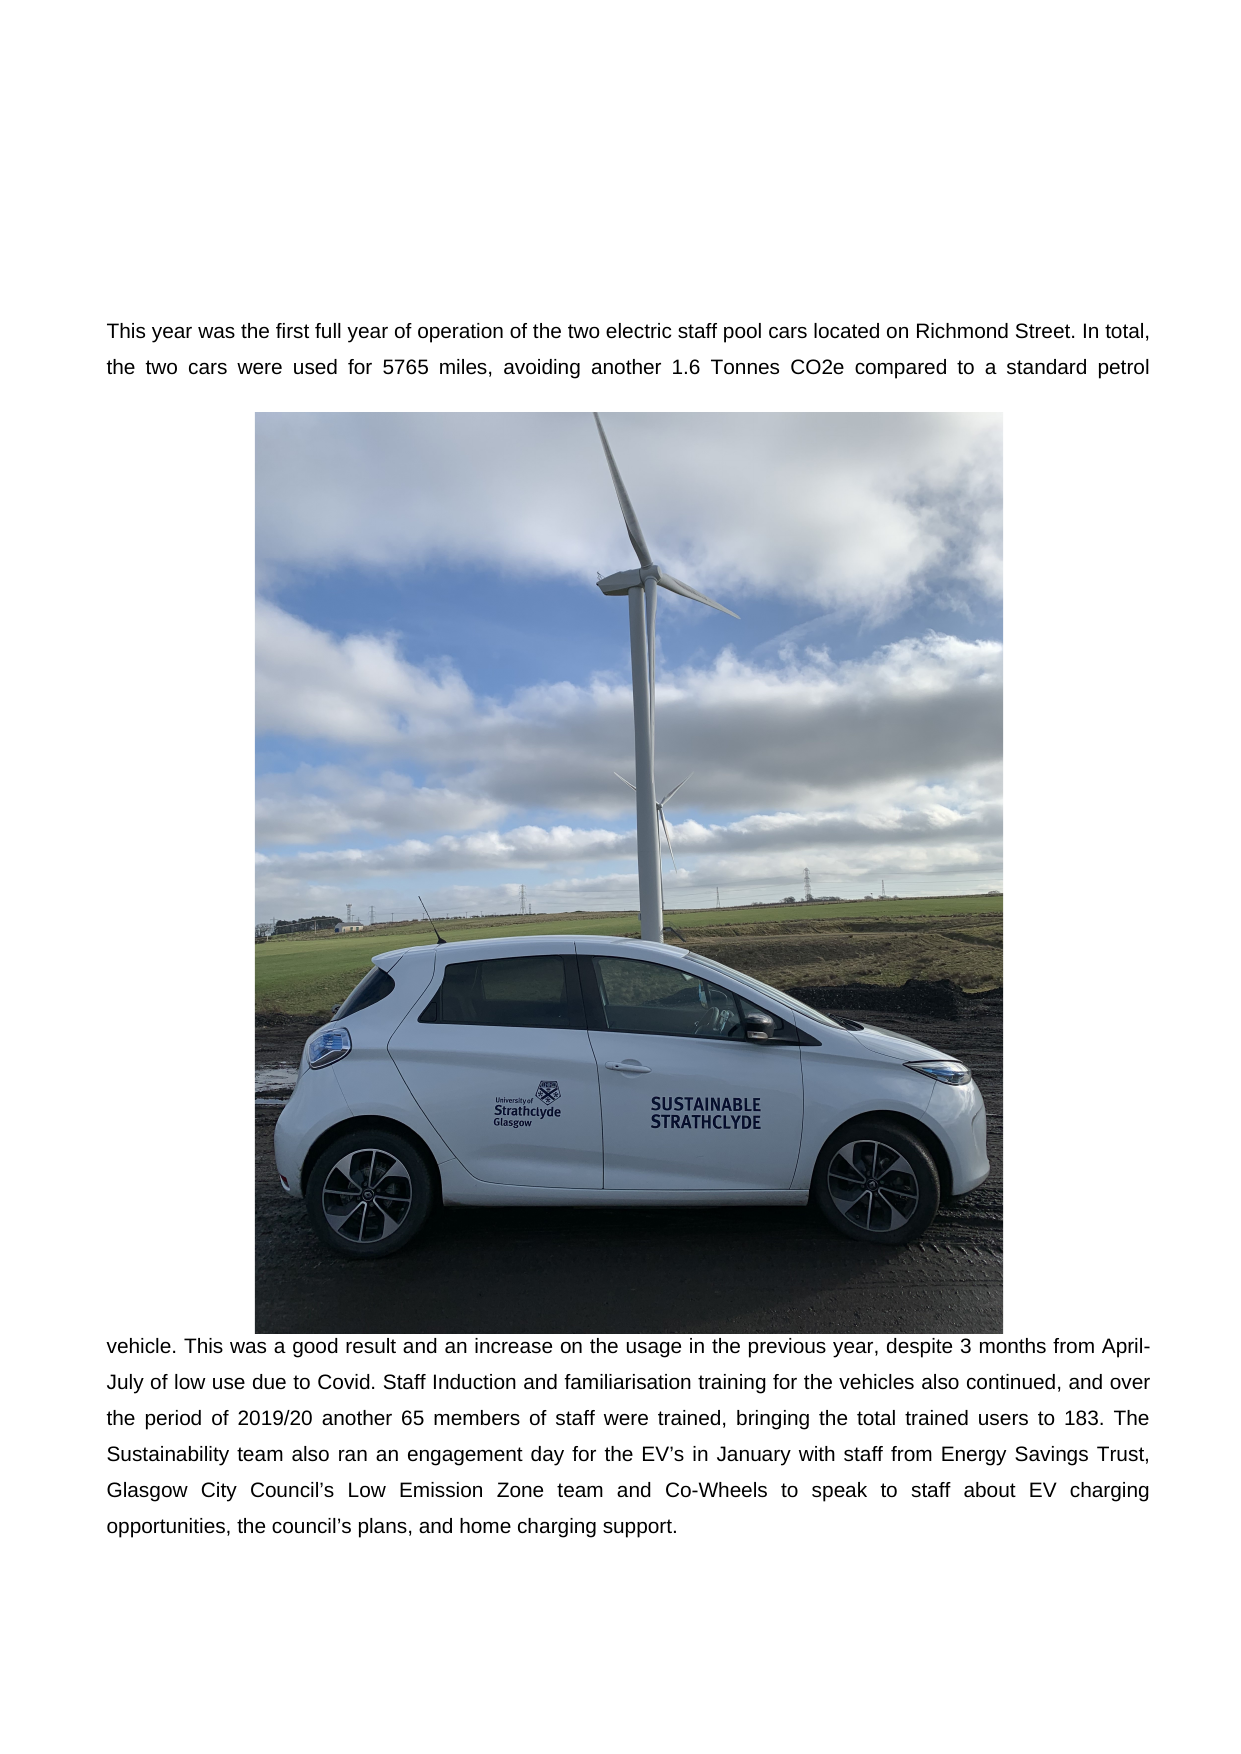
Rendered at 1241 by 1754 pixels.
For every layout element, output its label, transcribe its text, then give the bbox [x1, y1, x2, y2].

picture [254, 412, 1004, 1334]
